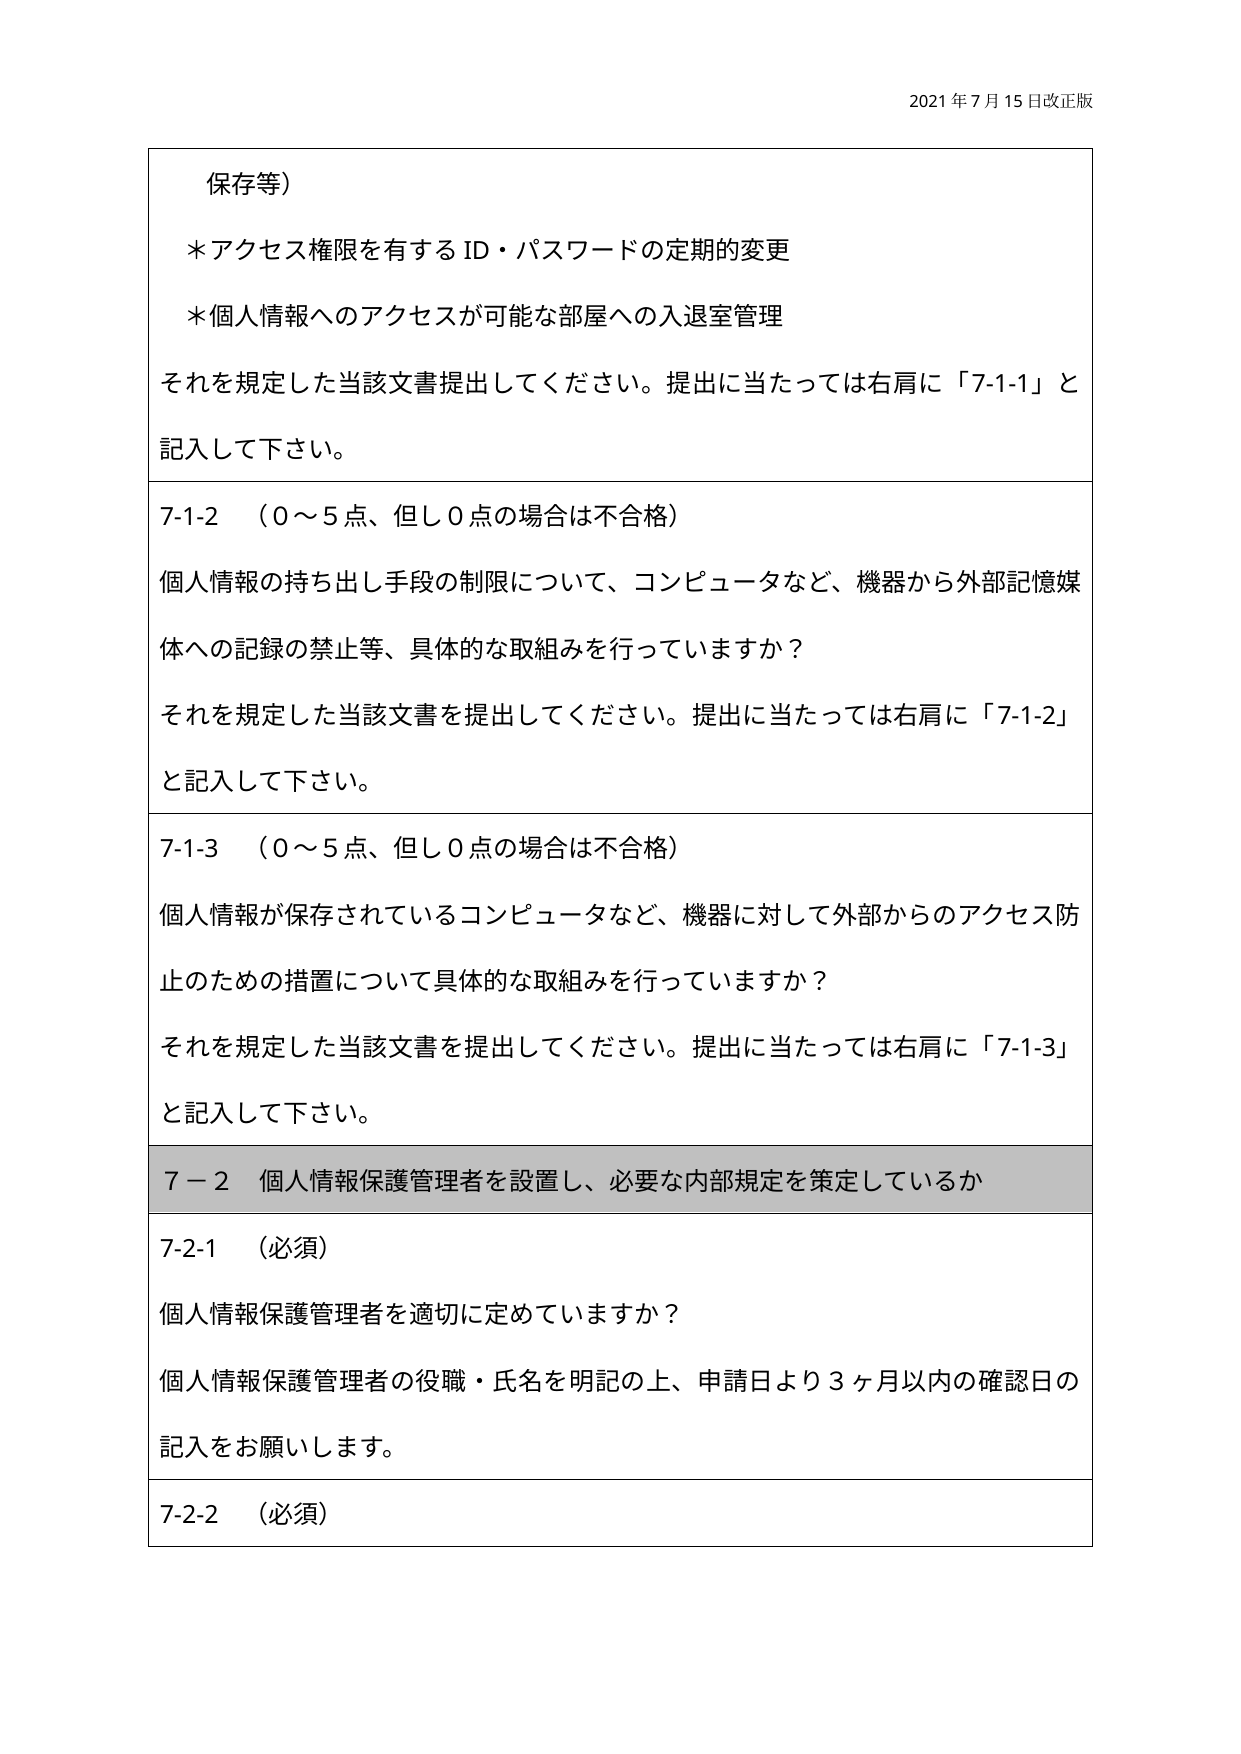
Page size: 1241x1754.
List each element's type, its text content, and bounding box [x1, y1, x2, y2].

table_cell ７－２ 個人情報保護管理者を設置し、必要な内部規定を策定しているか [149, 1146, 1092, 1212]
table_cell 7-2-1 （必須） 個人情報保護管理者を適切に定めていますか？ 個人情報保護管理者の役職・氏名を明記の上、申請日より３ヶ月以内の確認日の記入をお願いします。 [149, 1214, 1092, 1478]
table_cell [149, 149, 1092, 481]
table_cell 7-1-2 （０～５点、但し０点の場合は不合格） 個人情報の持ち出し手段の制限について、コンピュータなど、機器から外部記憶媒体への記録の禁止等、具体的な取組みを行っていますか？ それを規定した当該文書を提出してください。提出に当たっては右肩に「7-1-2」と記入して下さい。 [149, 482, 1092, 813]
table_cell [149, 1480, 1092, 1546]
table_cell 7-1-3 （０～５点、但し０点の場合は不合格） 個人情報が保存されているコンピュータなど、機器に対して外部からのアクセス防止のための措置について具体的な取組みを行っていますか？ それを規定した当該文書を提出してください。提出に当たっては右肩に「7-1-3」と記入して下さい。 [149, 814, 1092, 1145]
